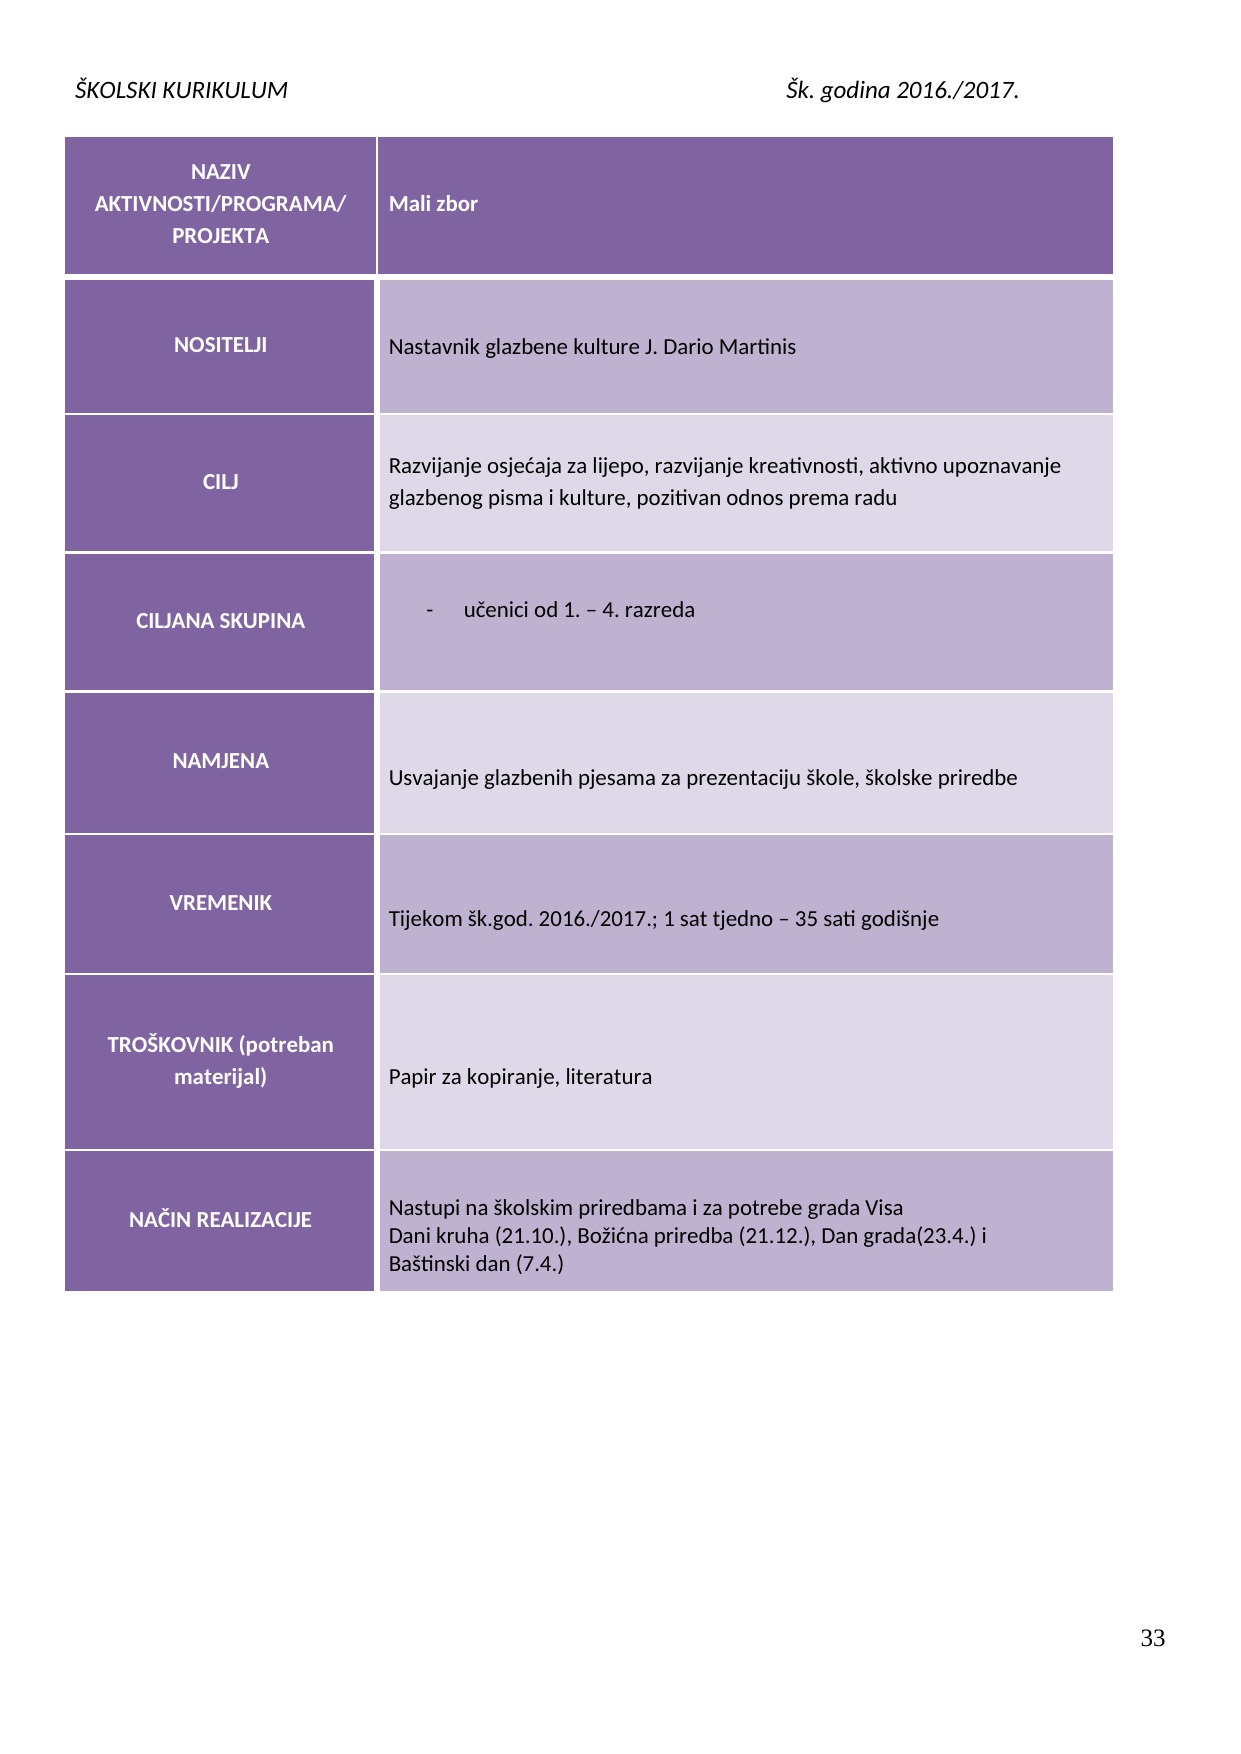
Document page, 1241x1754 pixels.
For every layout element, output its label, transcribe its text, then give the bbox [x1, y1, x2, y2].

table_cell NAMJENA [65, 693, 374, 833]
table_cell učenici od 1. – 4. razreda [380, 554, 1113, 690]
table_cell Tijekom šk.god. 2016./2017.; 1 sat tjedno – 35 sati godišnje [380, 835, 1113, 973]
table_cell CILJANA SKUPINA [65, 554, 374, 690]
table_cell CILJ [65, 415, 374, 551]
table_cell NAČIN REALIZACIJE [65, 1151, 374, 1291]
table_cell Nastavnik glazbene kulture J. Dario Martinis [380, 280, 1113, 413]
table_cell Usvajanje glazbenih pjesama za prezentaciju škole, školske priredbe [380, 693, 1113, 833]
table_header Mali zbor [378, 137, 1113, 274]
table_cell NOSITELJI [65, 280, 374, 413]
table_cell Razvijanje osjećaja za lijepo, razvijanje kreativnosti, aktivno upoznavanje glazbenog pisma i kulture, pozitivan odnos prema radu [380, 415, 1113, 551]
table_cell Nastupi na školskim priredbama i za potrebe grada Visa Dani kruha (21.10.), Božićna priredba (21.12.), Dan grada(23.4.) i Baštinski dan (7.4.) [380, 1151, 1113, 1291]
table_cell Papir za kopiranje, literatura [380, 975, 1113, 1149]
table_header NAZIV AKTIVNOSTI/PROGRAMA/ PROJEKTA [65, 137, 376, 274]
table_cell VREMENIK [65, 835, 374, 973]
table_cell TROŠKOVNIK (potreban materijal) [65, 975, 374, 1149]
